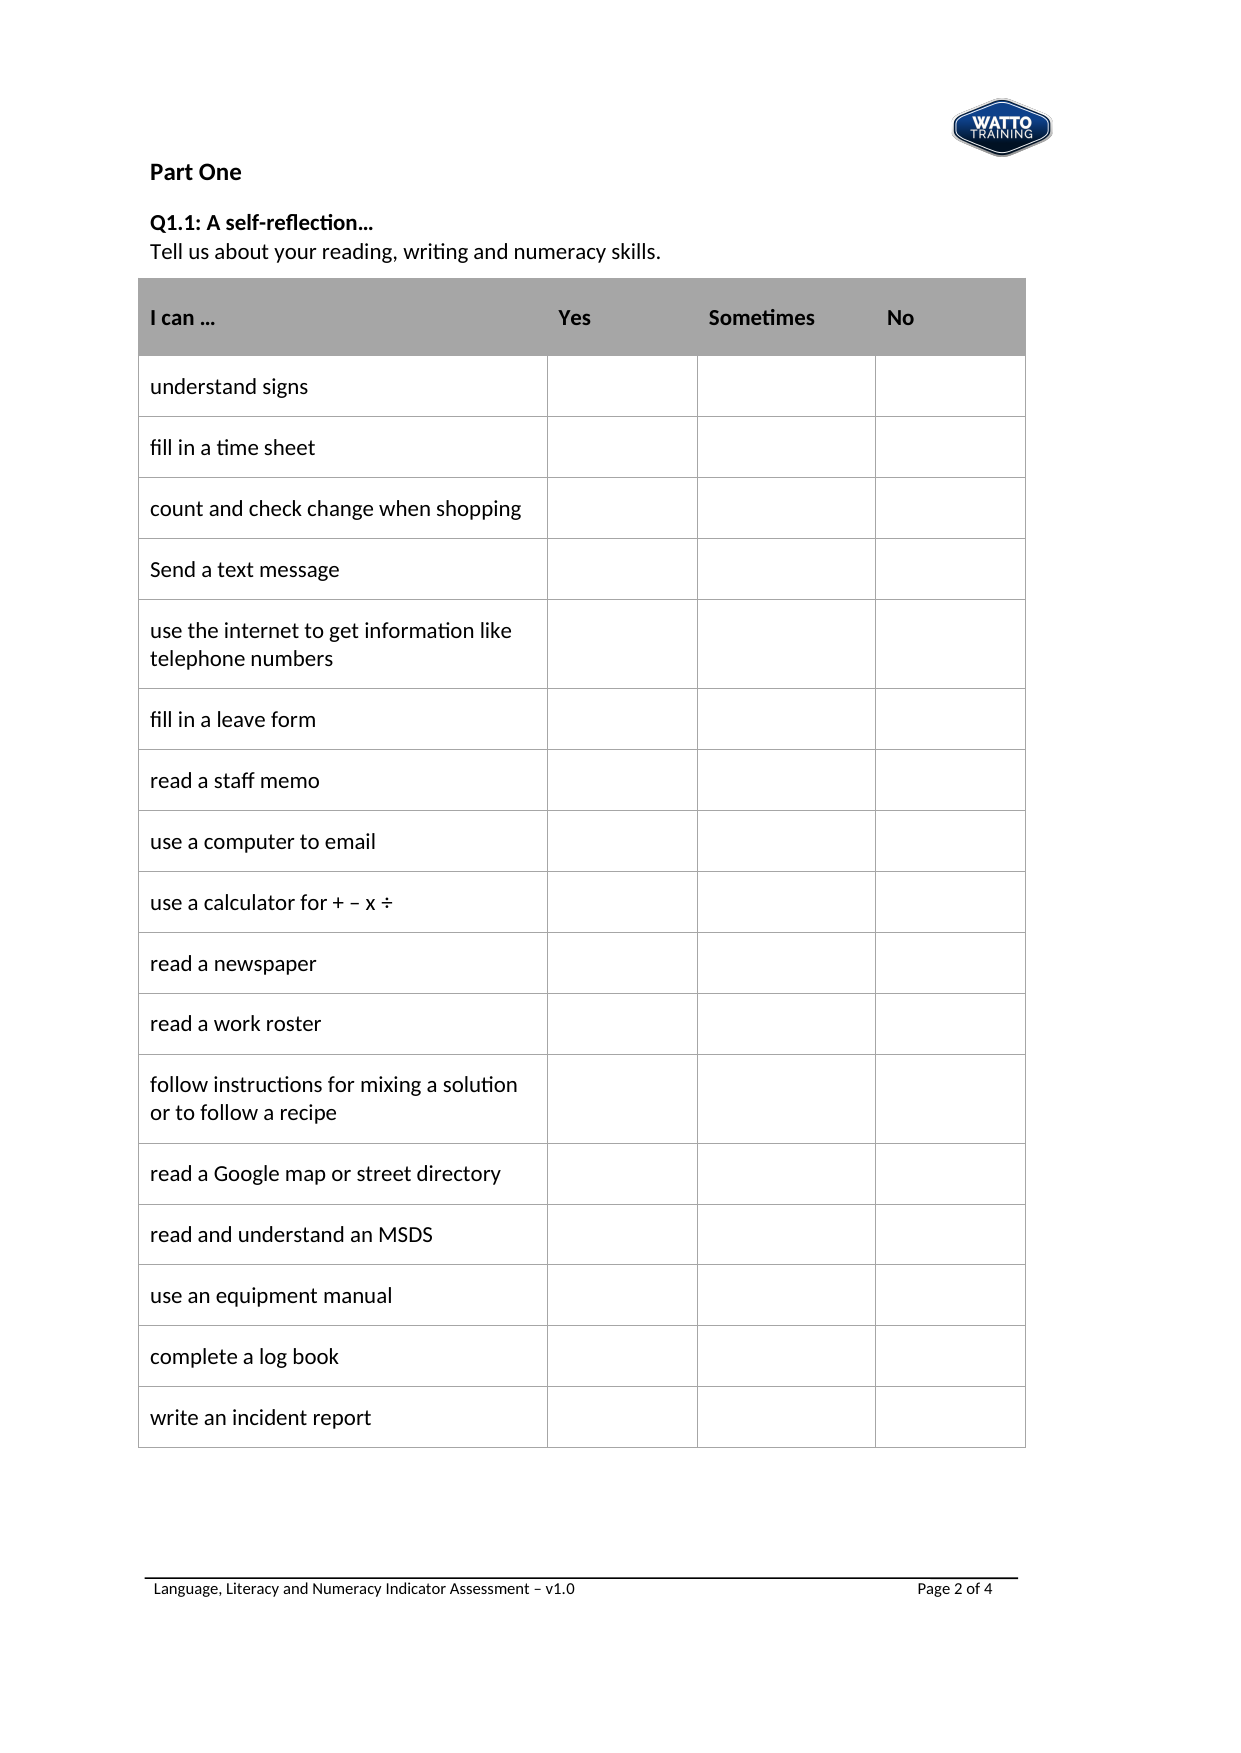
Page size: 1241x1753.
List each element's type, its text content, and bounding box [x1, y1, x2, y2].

table_cell [548, 600, 697, 688]
table_cell complete a log book [139, 1326, 547, 1386]
table_cell read a Google map or street directory [139, 1144, 547, 1203]
table_cell [698, 478, 875, 538]
table_cell [698, 1144, 875, 1203]
table_cell [548, 750, 697, 810]
table_header I can … [139, 279, 547, 355]
table_cell [548, 689, 697, 749]
table_cell [548, 1205, 697, 1264]
table_cell [876, 933, 1025, 993]
table_cell [876, 478, 1025, 538]
table_cell count and check change when shopping [139, 478, 547, 538]
table_cell [698, 1205, 875, 1264]
table_cell [876, 600, 1025, 688]
table_cell read a staff memo [139, 750, 547, 810]
table_cell [548, 417, 697, 477]
table_cell [548, 1265, 697, 1325]
table_cell [876, 539, 1025, 599]
table_header Yes [548, 279, 697, 355]
subtitle Q1.1: A self-reflection… [150, 208, 1090, 236]
table_cell [876, 811, 1025, 871]
table_cell [698, 1326, 875, 1386]
table_cell fill in a leave form [139, 689, 547, 749]
table_cell [698, 1387, 875, 1447]
table_cell [698, 1055, 875, 1142]
table_cell [548, 1055, 697, 1142]
table_cell [698, 539, 875, 599]
table_cell [548, 356, 697, 416]
table_cell [548, 1144, 697, 1203]
table_cell [876, 1205, 1025, 1264]
table_cell [548, 478, 697, 538]
table_cell use the internet to get information like telephone numbers [139, 600, 547, 688]
table_cell Send a text message [139, 539, 547, 599]
table_cell [876, 1326, 1025, 1386]
table_cell [548, 1387, 697, 1447]
table_cell [698, 872, 875, 932]
table_cell read and understand an MSDS [139, 1205, 547, 1264]
table_cell use a calculator for + – x ÷ [139, 872, 547, 932]
table_header No [876, 279, 1025, 355]
table_cell [876, 1265, 1025, 1325]
text Part One [150, 157, 1090, 187]
table_cell [698, 1265, 875, 1325]
table_cell [548, 994, 697, 1053]
table_cell [876, 750, 1025, 810]
table_cell [876, 417, 1025, 477]
table_cell [698, 356, 875, 416]
table_cell use a computer to email [139, 811, 547, 871]
table_cell [698, 689, 875, 749]
table_cell [548, 872, 697, 932]
table_cell write an incident report [139, 1387, 547, 1447]
table_cell [876, 689, 1025, 749]
table_cell read a work roster [139, 994, 547, 1053]
table_cell read a newspaper [139, 933, 547, 993]
table_cell [876, 1144, 1025, 1203]
table_cell fill in a time sheet [139, 417, 547, 477]
table_cell [548, 1326, 697, 1386]
table_cell [698, 994, 875, 1053]
table_cell [876, 872, 1025, 932]
table_cell [548, 539, 697, 599]
table_cell [548, 811, 697, 871]
table_cell [876, 356, 1025, 416]
table_cell [876, 1055, 1025, 1142]
text Tell us about your reading, writing and numeracy skills. [150, 236, 1090, 265]
table_cell understand signs [139, 356, 547, 416]
table_cell [876, 1387, 1025, 1447]
table_cell [698, 933, 875, 993]
table_cell follow instructions for mixing a solution or to follow a recipe [139, 1055, 547, 1142]
table_cell [698, 417, 875, 477]
table_cell [698, 600, 875, 688]
table_cell [698, 750, 875, 810]
table_cell use an equipment manual [139, 1265, 547, 1325]
picture [951, 98, 1053, 157]
table_header Sometimes [698, 279, 875, 355]
table_cell [698, 811, 875, 871]
table_cell [876, 994, 1025, 1053]
table_cell [548, 933, 697, 993]
